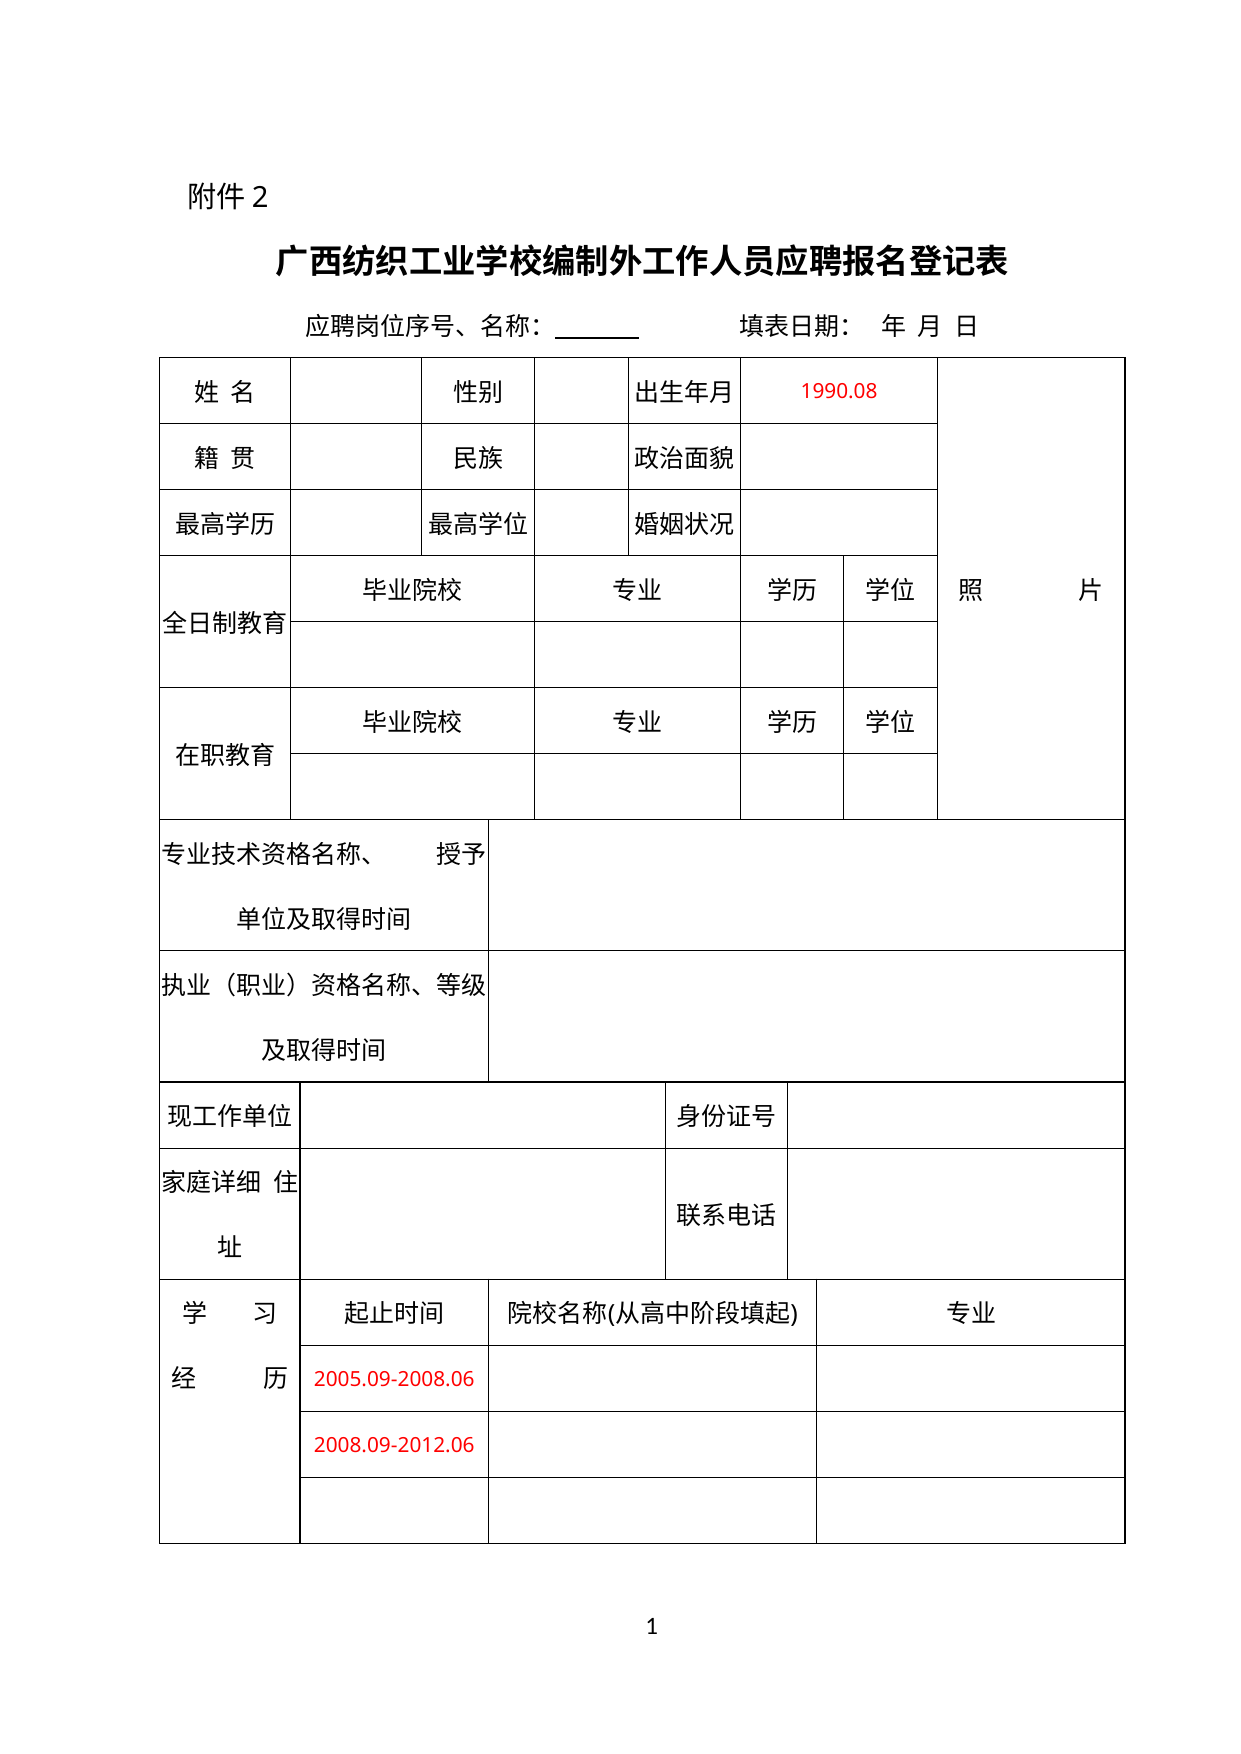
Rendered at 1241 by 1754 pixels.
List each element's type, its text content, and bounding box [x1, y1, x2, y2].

table_cell 学历 [741, 556, 843, 621]
table_cell 家庭详细 住址 [160, 1149, 299, 1278]
table_cell 婚姻状况 [629, 490, 740, 555]
table_cell 最高学位 [422, 490, 534, 555]
table_cell 1990.08 [741, 358, 937, 423]
text 附件2 [187, 162, 1116, 227]
table_cell 身份证号 [666, 1083, 787, 1147]
table_cell 专业技术资格名称、 授予单位及取得时间 [160, 820, 488, 950]
table_cell 姓 名 [160, 358, 290, 423]
table_cell 最高学历 [160, 490, 290, 555]
table_cell [817, 1346, 1124, 1411]
table_cell 专业 [535, 556, 740, 621]
table_cell [741, 622, 843, 687]
table_cell 照 片 [938, 358, 1124, 819]
table_cell [844, 754, 937, 819]
table_cell 毕业院校 [291, 556, 534, 621]
table_cell [291, 424, 421, 489]
table_cell [489, 820, 1124, 950]
table_cell 学历 [741, 688, 843, 753]
table_cell [741, 424, 937, 489]
table_cell [301, 1478, 488, 1543]
table_cell [844, 622, 937, 687]
table_cell 应聘岗位序号、名称： 填表日期： 年 月 日 [159, 292, 1125, 357]
table_cell [788, 1083, 1124, 1147]
table_cell 政治面貌 [629, 424, 740, 489]
table_cell 联系电话 [666, 1149, 787, 1278]
table_header 广西纺织工业学校编制外工作人员应聘报名登记表 [159, 227, 1125, 292]
table_cell [291, 754, 534, 819]
table_cell 全日制教育 [160, 556, 290, 687]
table_cell [535, 424, 628, 489]
table_cell 学位 [844, 688, 937, 753]
table_cell 学位 [844, 556, 937, 621]
table_cell 院校名称(从高中阶段填起) [489, 1280, 816, 1344]
table_cell 学 习 经 历 [160, 1280, 299, 1543]
table_cell [301, 1149, 665, 1278]
table_cell [291, 358, 421, 423]
table_cell [535, 754, 740, 819]
table_cell [535, 490, 628, 555]
table_cell 专业 [817, 1280, 1124, 1344]
table_cell [291, 490, 421, 555]
table_cell 毕业院校 [291, 688, 534, 753]
table_cell [489, 951, 1124, 1081]
table_cell 2008.09-2012.06 [301, 1412, 488, 1477]
table_cell 专业 [535, 688, 740, 753]
table_cell 籍 贯 [160, 424, 290, 489]
table_cell 2005.09-2008.06 [301, 1346, 488, 1411]
table_cell [817, 1412, 1124, 1477]
table_cell [741, 490, 937, 555]
table_cell [741, 754, 843, 819]
table_cell 出生年月 [629, 358, 740, 423]
table_cell 性别 [422, 358, 534, 423]
table_cell [489, 1412, 816, 1477]
table_cell [489, 1478, 816, 1543]
table_cell [535, 358, 628, 423]
table_cell [301, 1083, 665, 1147]
table_cell [817, 1478, 1124, 1543]
table_cell 民族 [422, 424, 534, 489]
table_cell 执业（职业）资格名称、等级及取得时间 [160, 951, 488, 1081]
table_cell [291, 622, 534, 687]
table_cell [535, 622, 740, 687]
table_cell 现工作单位 [160, 1083, 299, 1147]
table_cell 起止时间 [301, 1280, 488, 1344]
table_cell [489, 1346, 816, 1411]
table_cell [788, 1149, 1124, 1278]
table_cell 在职教育 [160, 688, 290, 819]
